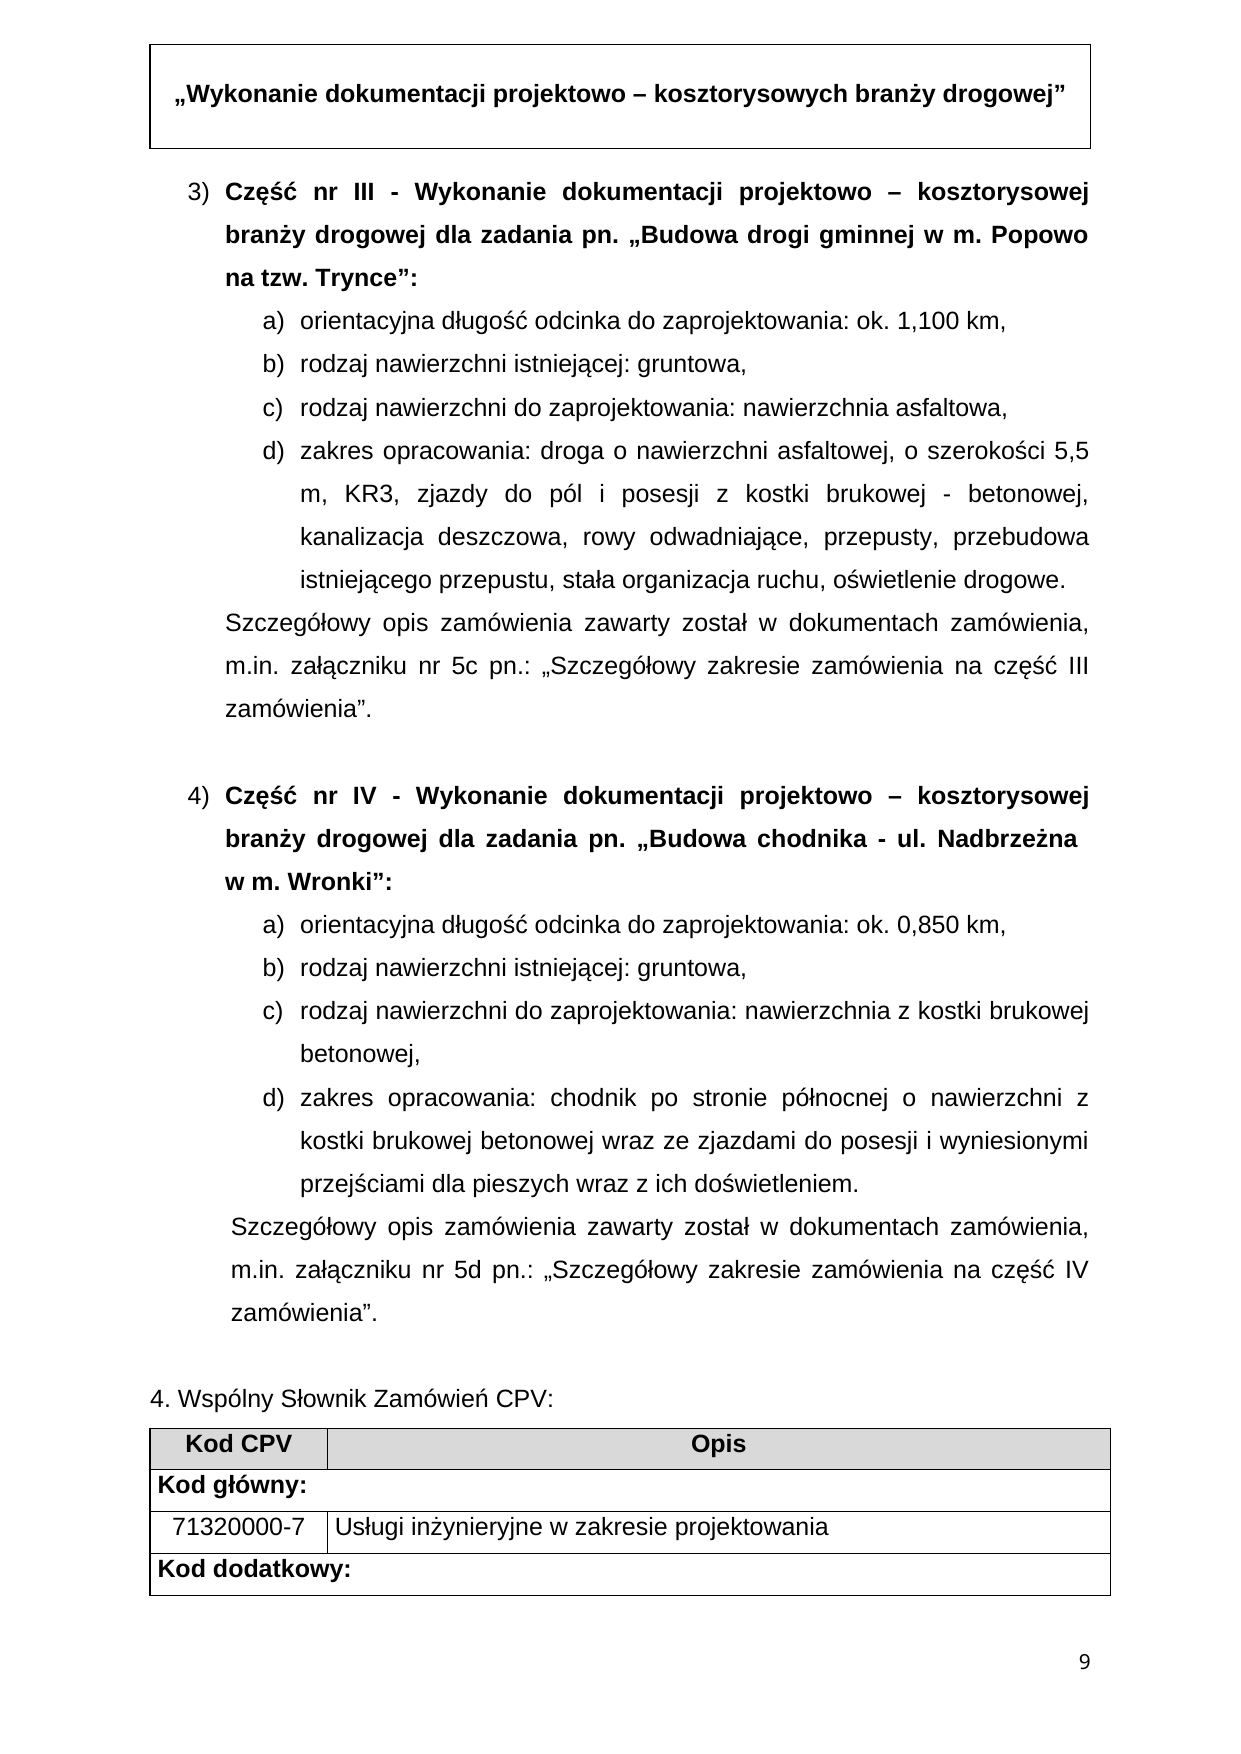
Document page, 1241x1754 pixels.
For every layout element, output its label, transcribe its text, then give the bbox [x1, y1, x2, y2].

list zakres opracowania: droga o nawierzchni asfaltowej, o szerokości 5,5 m, KR3, zjazdy do pól i posesji z kostki brukowej - betonowej, kanalizacja deszczowa, rowy odwadniające, przepusty, przebudowa istniejącego przepustu, stała organizacja ruchu, oświetlenie drogowe. [262, 436, 1090, 594]
table_cell Kod główny: [151, 1470, 1110, 1511]
list Część nr IV - Wykonanie dokumentacji projektowo – kosztorysowej branży drogowej dla zadania pn. „Budowa chodnika - ul. Nadbrzeżna w m. Wronki”: [187, 781, 1090, 896]
text Szczegółowy opis zamówienia zawarty został w dokumentach zamówienia, m.in. załączniku nr 5d pn.: „Szczegółowy zakresie zamówienia na część IV zamówienia”. [231, 1212, 1090, 1327]
table_cell Kod dodatkowy: [151, 1554, 1110, 1594]
list orientacyjna długość odcinka do zaprojektowania: ok. 0,850 km, [262, 910, 1090, 939]
table_cell Usługi inżynieryjne w zakresie projektowania [328, 1512, 1110, 1553]
text Szczegółowy opis zamówienia zawarty został w dokumentach zamówienia, m.in. załączniku nr 5c pn.: „Szczegółowy zakresie zamówienia na część III zamówienia”. [225, 608, 1090, 723]
table_header Opis [328, 1429, 1110, 1469]
list Część nr III - Wykonanie dokumentacji projektowo – kosztorysowej branży drogowej dla zadania pn. „Budowa drogi gminnej w m. Popowo na tzw. Trynce”: [187, 177, 1090, 292]
list rodzaj nawierzchni istniejącej: gruntowa, [262, 349, 1090, 378]
list 4. Wspólny Słownik Zamówień CPV: [150, 1384, 1090, 1413]
list rodzaj nawierzchni istniejącej: gruntowa, [262, 953, 1090, 982]
list zakres opracowania: chodnik po stronie północnej o nawierzchni z kostki brukowej betonowej wraz ze zjazdami do posesji i wyniesionymi przejściami dla pieszych wraz z ich doświetleniem. [262, 1082, 1090, 1197]
table_header Kod CPV [151, 1429, 327, 1469]
list rodzaj nawierzchni do zaprojektowania: nawierzchnia z kostki brukowej betonowej, [262, 996, 1090, 1068]
list rodzaj nawierzchni do zaprojektowania: nawierzchnia asfaltowa, [262, 392, 1090, 421]
table_cell 71320000-7 [151, 1512, 327, 1553]
list orientacyjna długość odcinka do zaprojektowania: ok. 1,100 km, [262, 306, 1090, 335]
